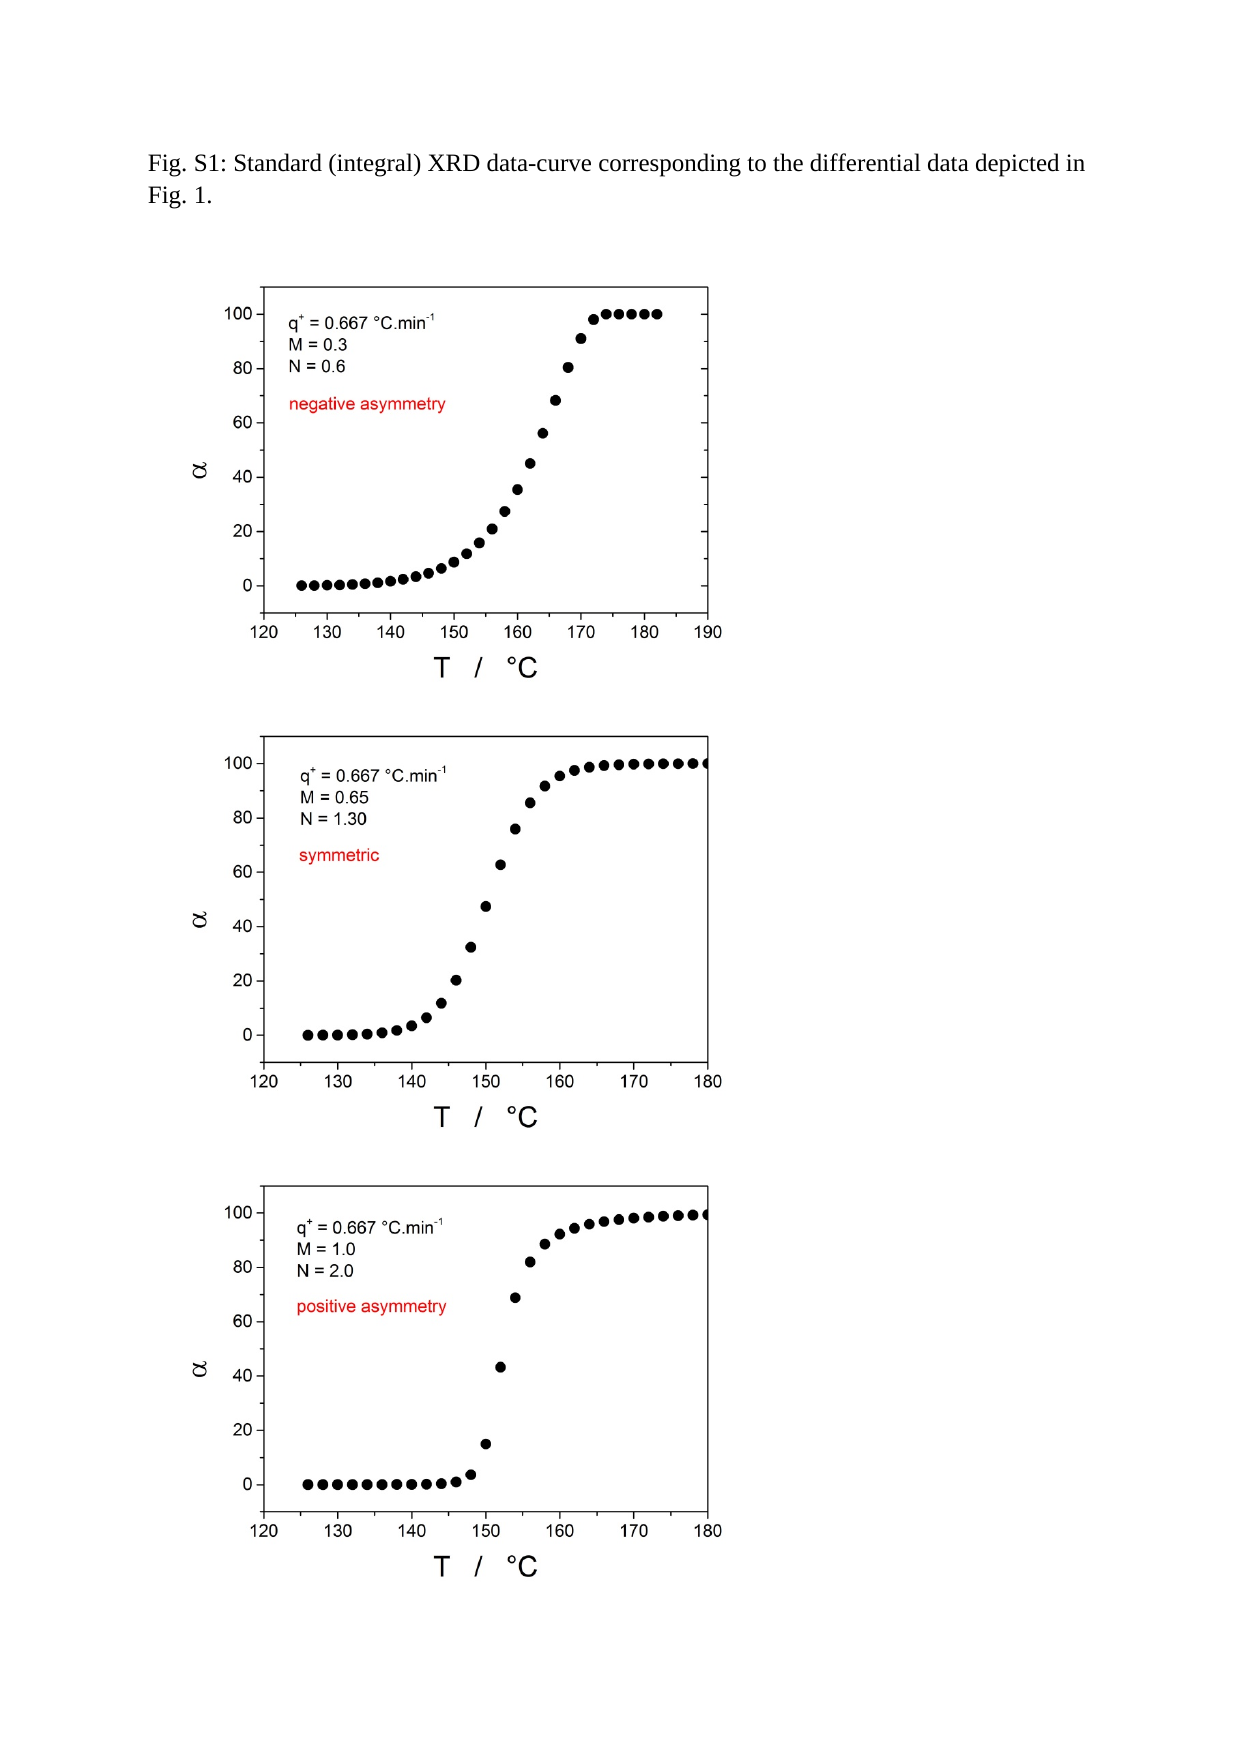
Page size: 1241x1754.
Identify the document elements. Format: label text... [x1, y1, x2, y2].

picture [147, 234, 798, 1587]
text Fig. S1: Standard (integral) XRD data-curve corresponding to the differential data depicted in Fig. 1. [148, 148, 1093, 209]
